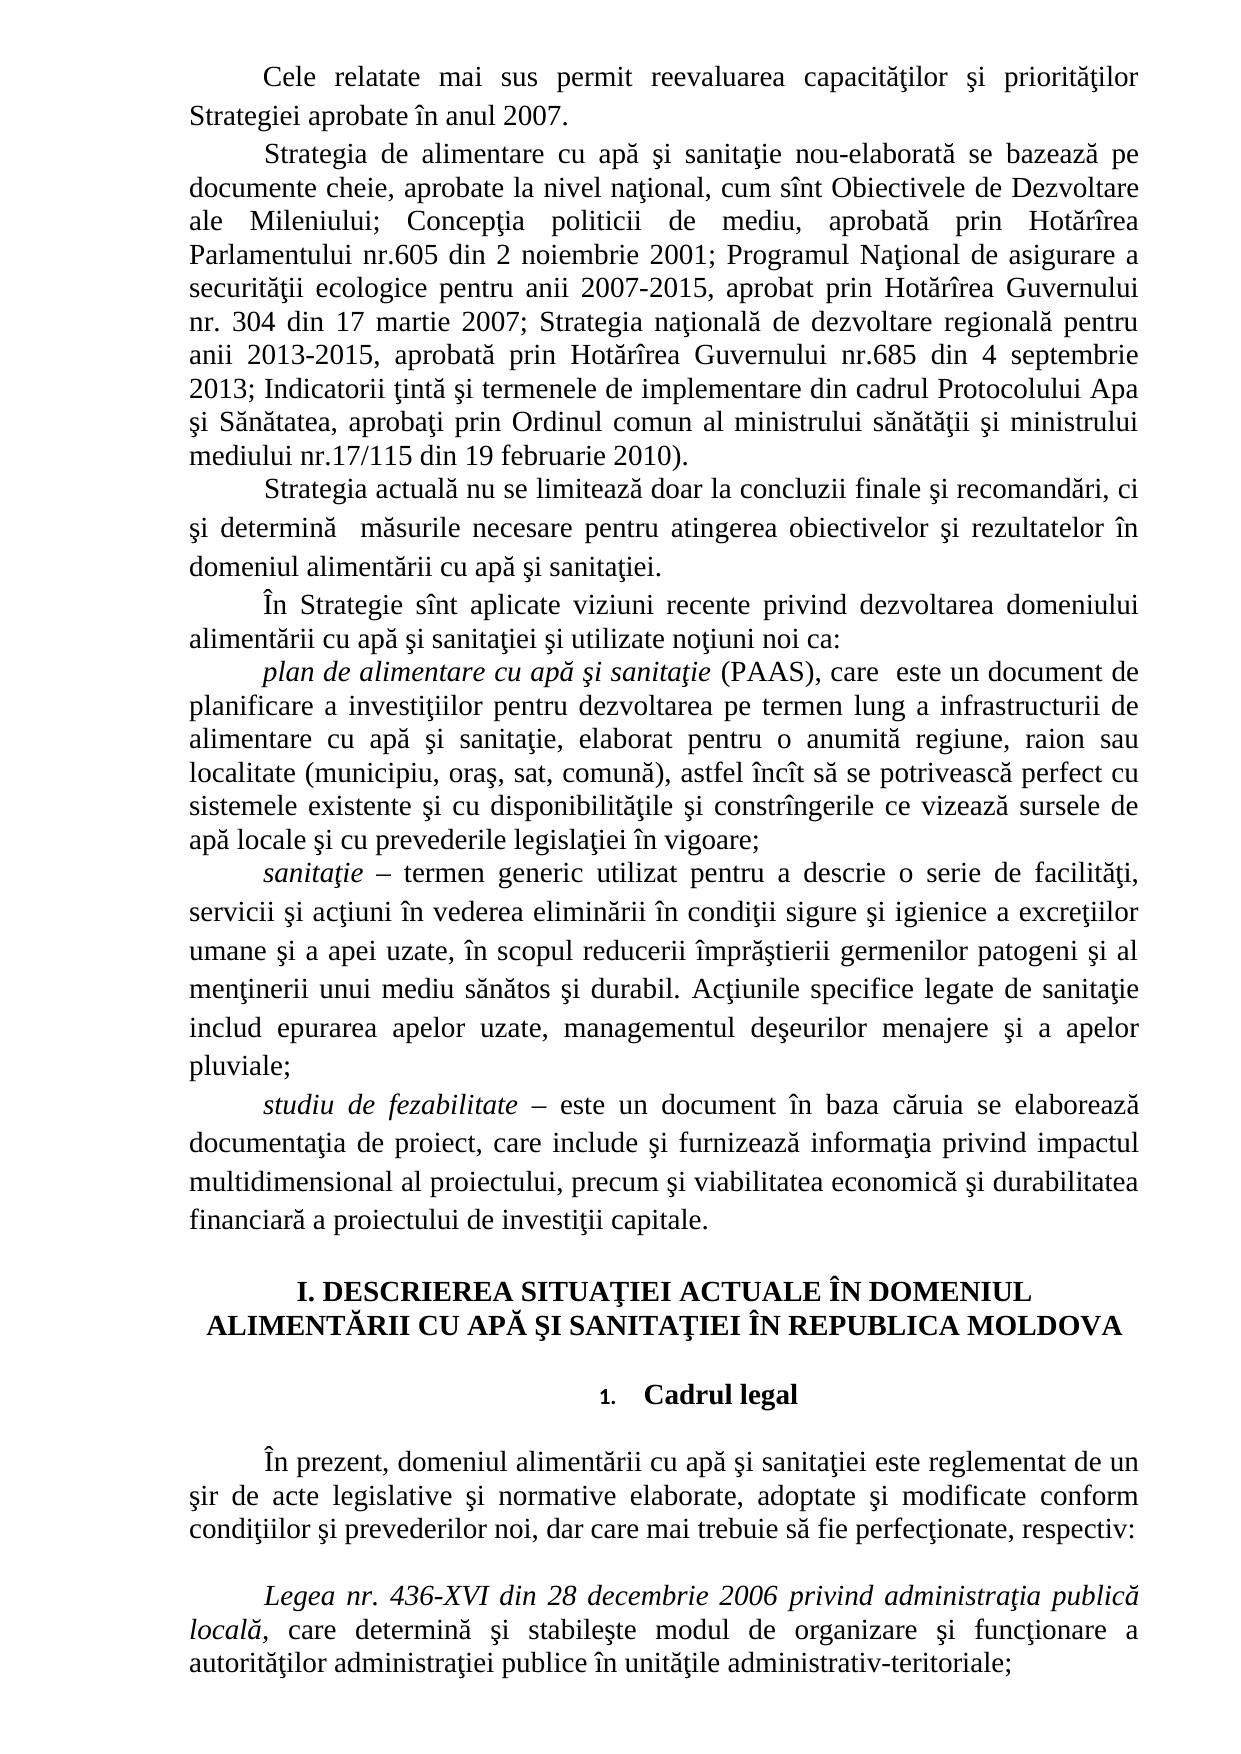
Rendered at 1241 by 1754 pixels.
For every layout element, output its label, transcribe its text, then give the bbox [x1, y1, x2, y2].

text studiu de fezabilitate – este un document în baza căruia se elaborează documentaţia de proiect, care include şi furnizează informaţia privind impactul multidimensional al proiectului, precum şi viabilitatea economică şi durabilitatea financiară a proiectului de investiţii capitale. [189, 1087, 1140, 1236]
text În Strategie sînt aplicate viziuni recente privind dezvoltarea domeniului alimentării cu apă şi sanitaţiei şi utilizate noţiuni noi ca: [189, 587, 1140, 654]
text plan de alimentare cu apă şi sanitaţie (PAAS), care este un document de planificare a investiţiilor pentru dezvoltarea pe termen lung a infrastructurii de alimentare cu apă şi sanitaţie, elaborat pentru o anumită regiune, raion sau localitate (municipiu, oraş, sat, comună), astfel încît să se potrivească perfect cu sistemele existente şi cu disponibilităţile şi constrîngerile ce vizează sursele de apă locale şi cu prevederile legislaţiei în vigoare; [189, 654, 1140, 856]
text I. DESCRIEREA SITUAŢIEI ACTUALE ÎN DOMENIUL [189, 1274, 1140, 1308]
text Strategia actuală nu se limitează doar la concluzii finale şi recomandări, ci şi determină măsurile necesare pentru atingerea obiectivelor şi rezultatelor în domeniul alimentării cu apă şi sanitaţiei. [189, 472, 1140, 582]
list Cadrul legal [257, 1377, 1140, 1411]
text ALIMENTĂRII CU APĂ ŞI SANITAŢIEI ÎN REPUBLICA MOLDOVA [189, 1308, 1140, 1342]
text Strategia de alimentare cu apă şi sanitaţie nou-elaborată se bazează pe documente cheie, aprobate la nivel naţional, cum sînt Obiectivele de Dezvoltare ale Mileniului; Concepţia politicii de mediu, aprobată prin Hotărîrea Parlamentului nr.605 din 2 noiembrie 2001; Programul Naţional de asigurare a securităţii ecologice pentru anii 2007-2015, aprobat prin Hotărîrea Guvernului nr. 304 din 17 martie 2007; Strategia naţională de dezvoltare regională pentru anii 2013-2015, aprobată prin Hotărîrea Guvernului nr.685 din 4 septembrie 2013; Indicatorii ţintă şi termenele de implementare din cadrul Protocolului Apa şi Sănătatea, aprobaţi prin Ordinul comun al ministrului sănătăţii şi ministrului mediului nr.17/115 din 19 februarie 2010). [189, 136, 1140, 472]
text În prezent, domeniul alimentării cu apă şi sanitaţiei este reglementat de un şir de acte legislative şi normative elaborate, adoptate şi modificate conform condiţiilor şi prevederilor noi, dar care mai trebuie să fie perfecţionate, respectiv: [189, 1444, 1140, 1545]
text Cele relatate mai sus permit reevaluarea capacităţilor şi priorităţilor Strategiei aprobate în anul 2007. [189, 59, 1140, 131]
text sanitaţie – termen generic utilizat pentru a descrie o serie de facilităţi, servicii şi acţiuni în vederea eliminării în condiţii sigure şi igienice a excreţiilor umane şi a apei uzate, în scopul reducerii împrăştierii germenilor patogeni şi al menţinerii unui mediu sănătos şi durabil. Acţiunile specifice legate de sanitaţie includ epurarea apelor uzate, managementul deşeurilor menajere şi a apelor pluviale; [189, 856, 1140, 1082]
text Legea nr. 436-XVI din 28 decembrie 2006 privind administraţia publică locală, care determină şi stabileşte modul de organizare şi funcţionare a autorităţilor administraţiei publice în unităţile administrativ-teritoriale; [189, 1578, 1140, 1679]
